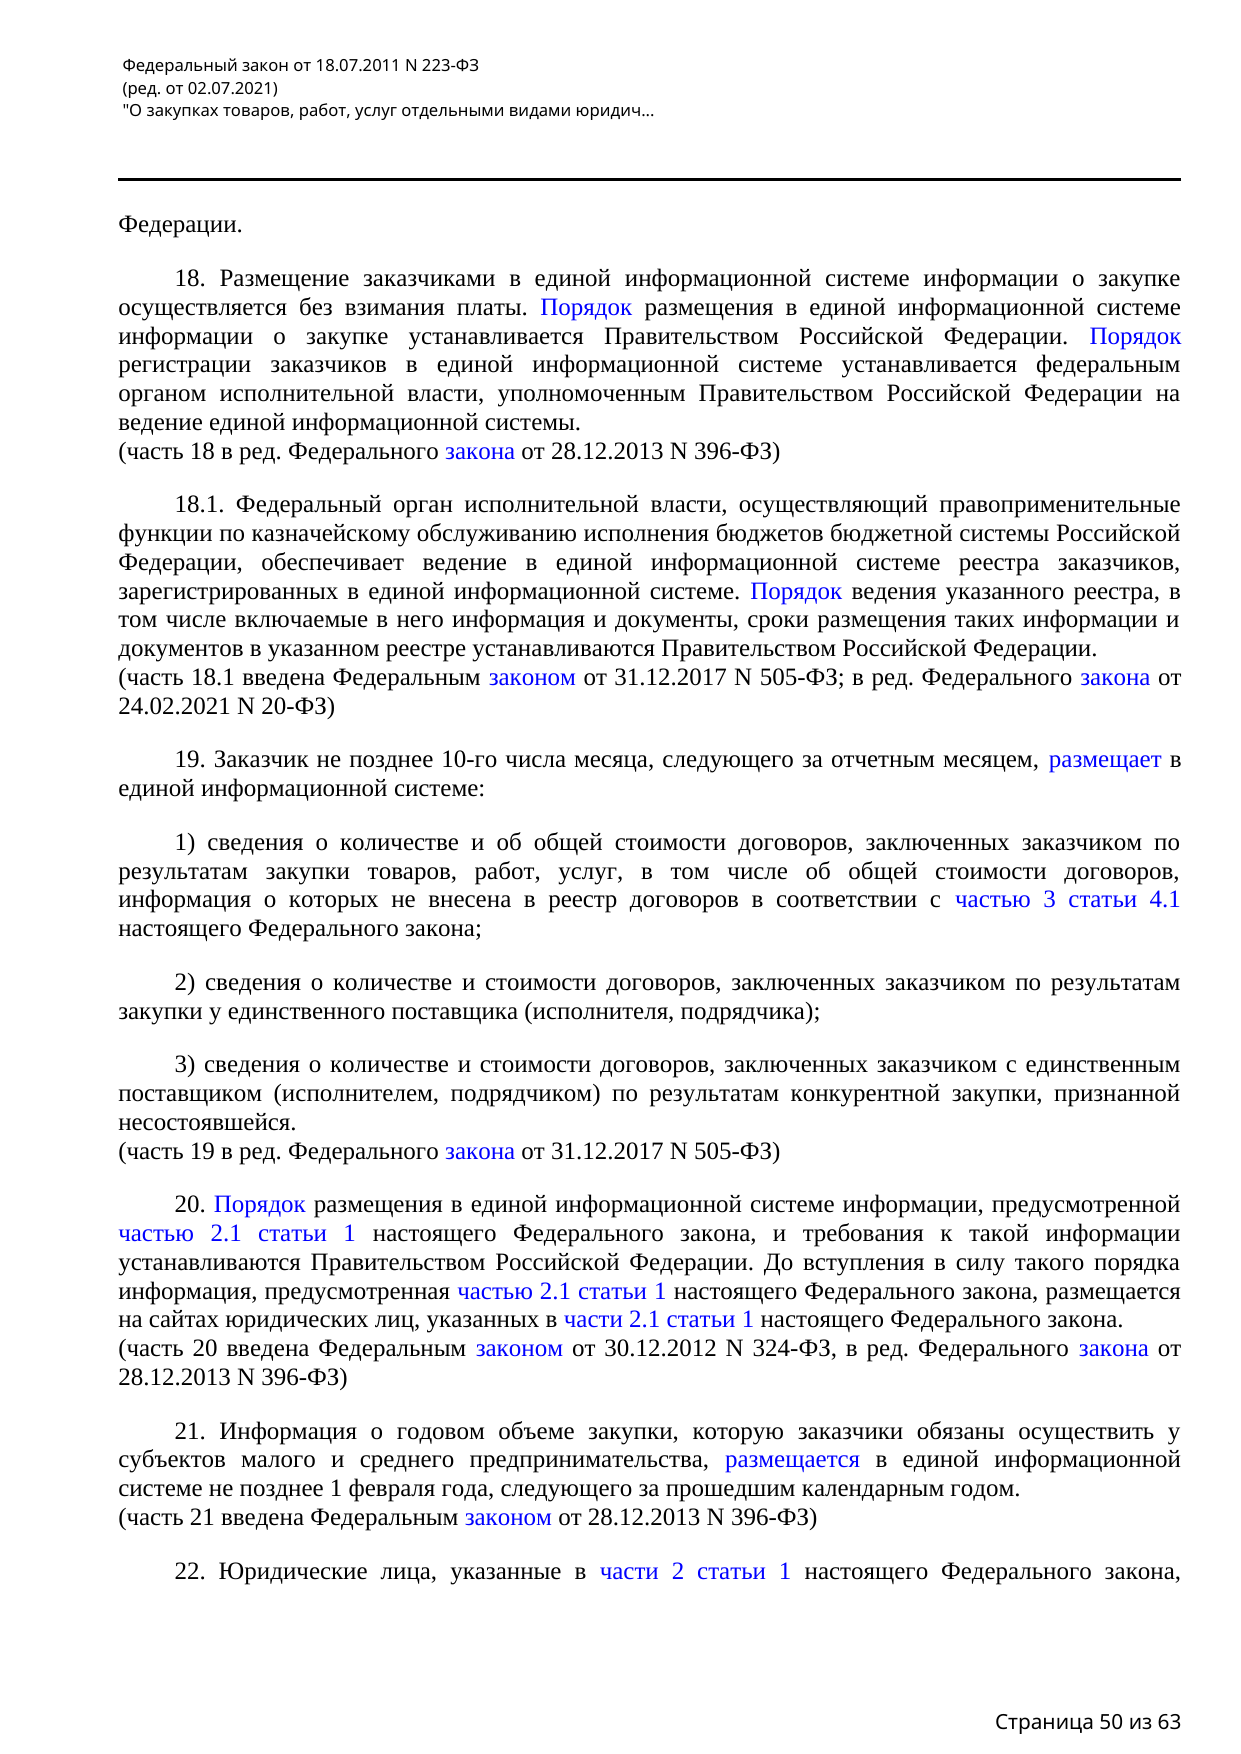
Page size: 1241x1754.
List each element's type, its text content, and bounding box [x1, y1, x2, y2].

text (часть 19 в ред. Федерального закона от 31.12.2017 N 505-ФЗ) [118, 1136, 1181, 1164]
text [118, 1556, 1181, 1584]
text 19. Заказчик не позднее 10-го числа месяца, следующего за отчетным месяцем, размещает в единой информационной системе: [118, 744, 1181, 802]
text 2) сведения о количестве и стоимости договоров, заключенных заказчиком по результатам закупки у единственного поставщика (исполнителя, подрядчика); [118, 967, 1181, 1024]
text (часть 18 в ред. Федерального закона от 28.12.2013 N 396-ФЗ) [118, 436, 1181, 464]
text (часть 20 введена Федеральным законом от 30.12.2012 N 324-ФЗ, в ред. Федерального закона от 28.12.2013 N 396-ФЗ) [118, 1333, 1181, 1391]
text 18. Размещение заказчиками в единой информационной системе информации о закупке осуществляется без взимания платы. Порядок размещения в единой информационной системе информации о закупке устанавливается Правительством Российской Федерации. Порядок регистрации заказчиков в единой информационной системе устанавливается федеральным органом исполнительной власти, уполномоченным Правительством Российской Федерации на ведение единой информационной системы. [118, 263, 1181, 436]
text (часть 21 введена Федеральным законом от 28.12.2013 N 396-ФЗ) [118, 1502, 1181, 1531]
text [118, 209, 1181, 238]
text (часть 18.1 введена Федеральным законом от 31.12.2017 N 505-ФЗ; в ред. Федерального закона от 24.02.2021 N 20-ФЗ) [118, 662, 1181, 719]
text 18.1. Федеральный орган исполнительной власти, осуществляющий правоприменительные функции по казначейскому обслуживанию исполнения бюджетов бюджетной системы Российской Федерации, обеспечивает ведение в единой информационной системе реестра заказчиков, зарегистрированных в единой информационной системе. Порядок ведения указанного реестра, в том числе включаемые в него информация и документы, сроки размещения таких информации и документов в указанном реестре устанавливаются Правительством Российской Федерации. [118, 489, 1181, 662]
text 21. Информация о годовом объеме закупки, которую заказчики обязаны осуществить у субъектов малого и среднего предпринимательства, размещается в единой информационной системе не позднее 1 февраля года, следующего за прошедшим календарным годом. [118, 1416, 1181, 1502]
text 20. Порядок размещения в единой информационной системе информации, предусмотренной частью 2.1 статьи 1 настоящего Федерального закона, и требования к такой информации устанавливаются Правительством Российской Федерации. До вступления в силу такого порядка информация, предусмотренная частью 2.1 статьи 1 настоящего Федерального закона, размещается на сайтах юридических лиц, указанных в части 2.1 статьи 1 настоящего Федерального закона. [118, 1189, 1181, 1333]
text 1) сведения о количестве и об общей стоимости договоров, заключенных заказчиком по результатам закупки товаров, работ, услуг, в том числе об общей стоимости договоров, информация о которых не внесена в реестр договоров в соответствии с частью 3 статьи 4.1 настоящего Федерального закона; [118, 827, 1181, 942]
text 3) сведения о количестве и стоимости договоров, заключенных заказчиком с единственным поставщиком (исполнителем, подрядчиком) по результатам конкурентной закупки, признанной несостоявшейся. [118, 1049, 1181, 1136]
